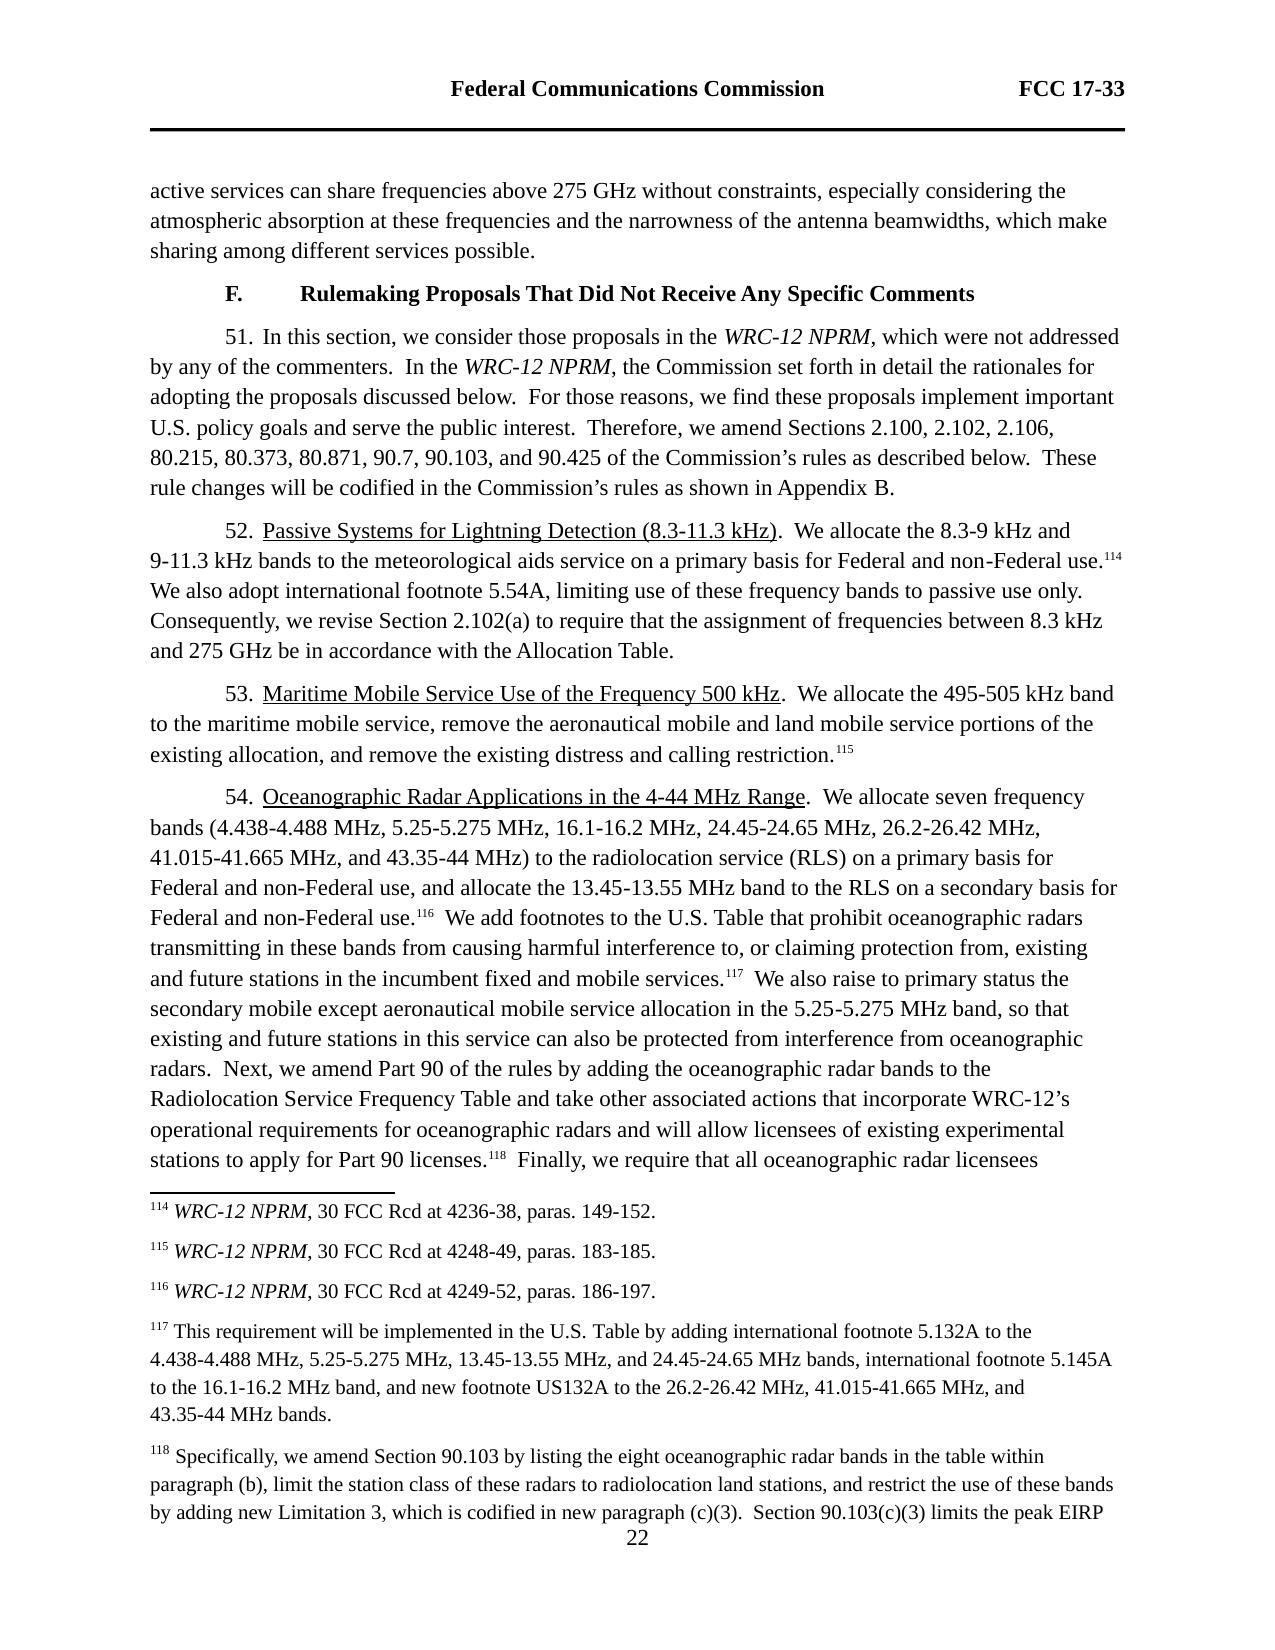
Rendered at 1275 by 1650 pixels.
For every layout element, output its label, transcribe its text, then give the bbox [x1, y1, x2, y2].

text In this section, we consider those proposals in the WRC-12 NPRM, which were not addressed by any of the commenters. In the WRC-12 NPRM, the Commission set forth in detail the rationales for adopting the proposals discussed below. For those reasons, we find these proposals implement important U.S. policy goals and serve the public interest. Therefore, we amend Sections 2.100, 2.102, 2.106, 80.215, 80.373, 80.871, 90.7, 90.103, and 90.425 of the Commission’s rules as described below. These rule changes will be codified in the Commission’s rules as shown in Appendix B. [150, 323, 1125, 500]
subtitle Rulemaking Proposals That Did Not Receive Any Specific Comments [225, 280, 1125, 307]
text Passive Systems for Lightning Detection (8.3-11.3 kHz). We allocate the 8.3-9 kHz and 9-11.3 kHz bands to the meteorological aids service on a primary basis for Federal and non-Federal use. We also adopt international footnote 5.54A, limiting use of these frequency bands to passive use only. Consequently, we revise Section 2.102(a) to require that the assignment of frequencies between 8.3 kHz and 275 GHz be in accordance with the Allocation Table. [150, 517, 1125, 664]
text Maritime Mobile Service Use of the Frequency 500 kHz. We allocate the 495-505 kHz band to the maritime mobile service, remove the aeronautical mobile and land mobile service portions of the existing allocation, and remove the existing distress and calling restriction. [150, 680, 1125, 767]
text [150, 783, 1125, 1172]
text We recognize that the 275-3000 GHz frequency range is used and may be used more extensively in the future for experimentation with, and development of, an array of active service applications. Because international footnote 5.565 can be interpreted as establishing an “allocation” for passive uses only, we find that the text of this international footnote must be clarified. In particular, we are not prepared to determine whether the frequency bands identified for use by passive service applications in international footnote 5.565 are entitled to interference protection from a yet to be proposed active service. For these reasons, we revise existing footnote US565 to identify expected passive uses of the 275-1000 GHz range and to clarify that this footnote does not establish any priority of use in the U.S. Table, and does not preclude or constrain any active service use or future allocation of frequency bands in the 275-3000 GHz range. This clarifying text is sufficient, given that passive and active services can share frequencies above 275 GHz without constraints, especially considering the atmospheric absorption at these frequencies and the narrowness of the antenna beamwidths, which make sharing among different services possible. [150, 177, 1125, 264]
